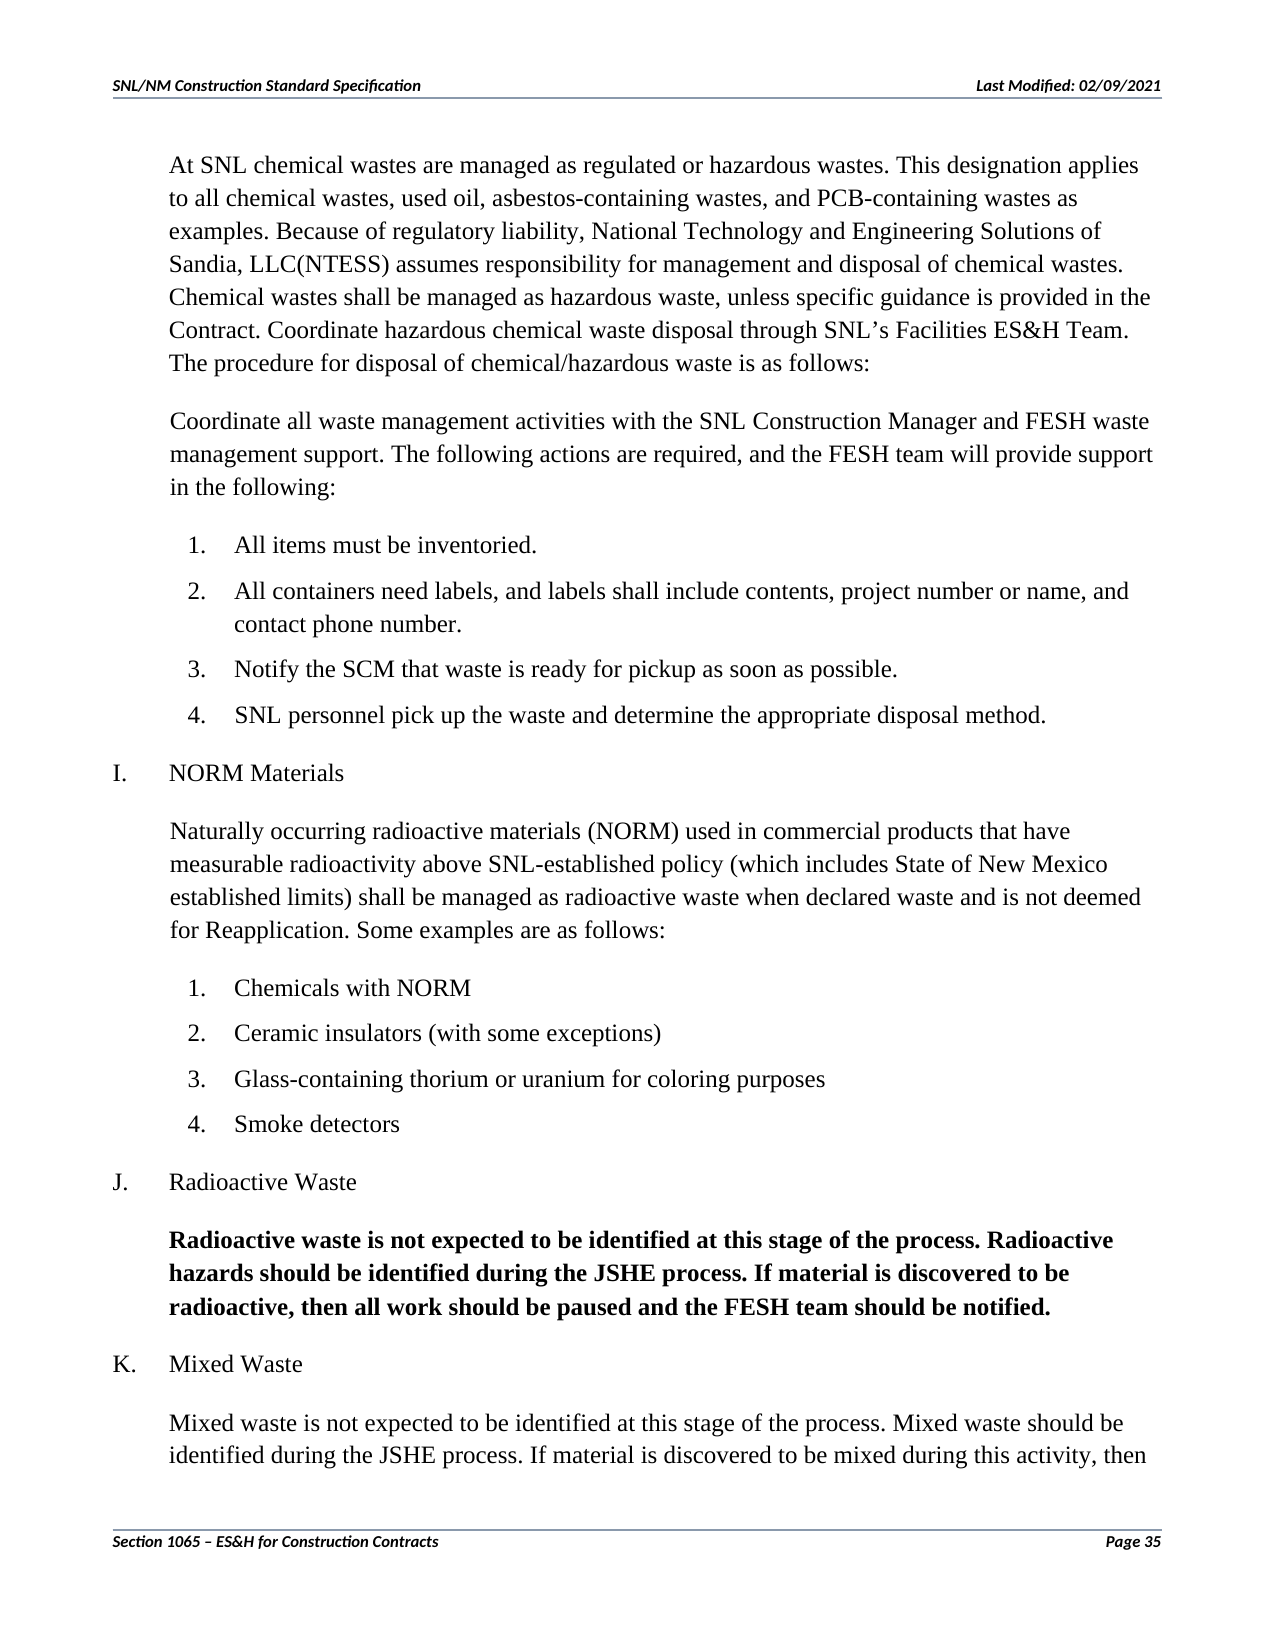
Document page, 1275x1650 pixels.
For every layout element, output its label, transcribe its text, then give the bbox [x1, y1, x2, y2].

list Radioactive Waste [112, 1167, 1162, 1196]
list Notify the SCM that waste is ready for pickup as soon as possible. [187, 654, 1162, 683]
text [169, 1408, 1162, 1469]
text At SNL chemical wastes are managed as regulated or hazardous wastes. This designation applies to all chemical wastes, used oil, asbestos-containing wastes, and PCB-containing wastes as examples. Because of regulatory liability, National Technology and Engineering Solutions of Sandia, LLC(NTESS) assumes responsibility for management and disposal of chemical wastes. Chemical wastes shall be managed as hazardous waste, unless specific guidance is provided in the Contract. Coordinate hazardous chemical waste disposal through SNL’s Facilities ES&H Team. The procedure for disposal of chemical/hazardous waste is as follows: [169, 150, 1162, 377]
list Mixed Waste [112, 1349, 1162, 1378]
list All items must be inventoried. [187, 530, 1162, 559]
text Naturally occurring radioactive materials (NORM) used in commercial products that have measurable radioactivity above SNL-established policy (which includes State of New Mexico established limits) shall be managed as radioactive waste when declared waste and is not deemed for Reapplication. Some examples are as follows: [169, 816, 1162, 944]
list Glass-containing thorium or uranium for coloring purposes [187, 1064, 1162, 1093]
list NORM Materials [112, 758, 1162, 787]
list Coordinate all waste management activities with the SNL Construction Manager and FESH waste management support. The following actions are required, and the FESH team will provide support in the following: [169, 406, 1162, 501]
list Ceramic insulators (with some exceptions) [187, 1018, 1162, 1047]
list Smoke detectors [187, 1109, 1162, 1138]
list All containers need labels, and labels shall include contents, project number or name, and contact phone number. [187, 576, 1162, 637]
list Chemicals with NORM [187, 973, 1162, 1002]
list SNL personnel pick up the waste and determine the appropriate disposal method. [187, 700, 1162, 728]
list Radioactive waste is not expected to be identified at this stage of the process. Radioactive hazards should be identified during the JSHE process. If material is discovered to be radioactive, then all work should be paused and the FESH team should be notified. [169, 1226, 1162, 1320]
